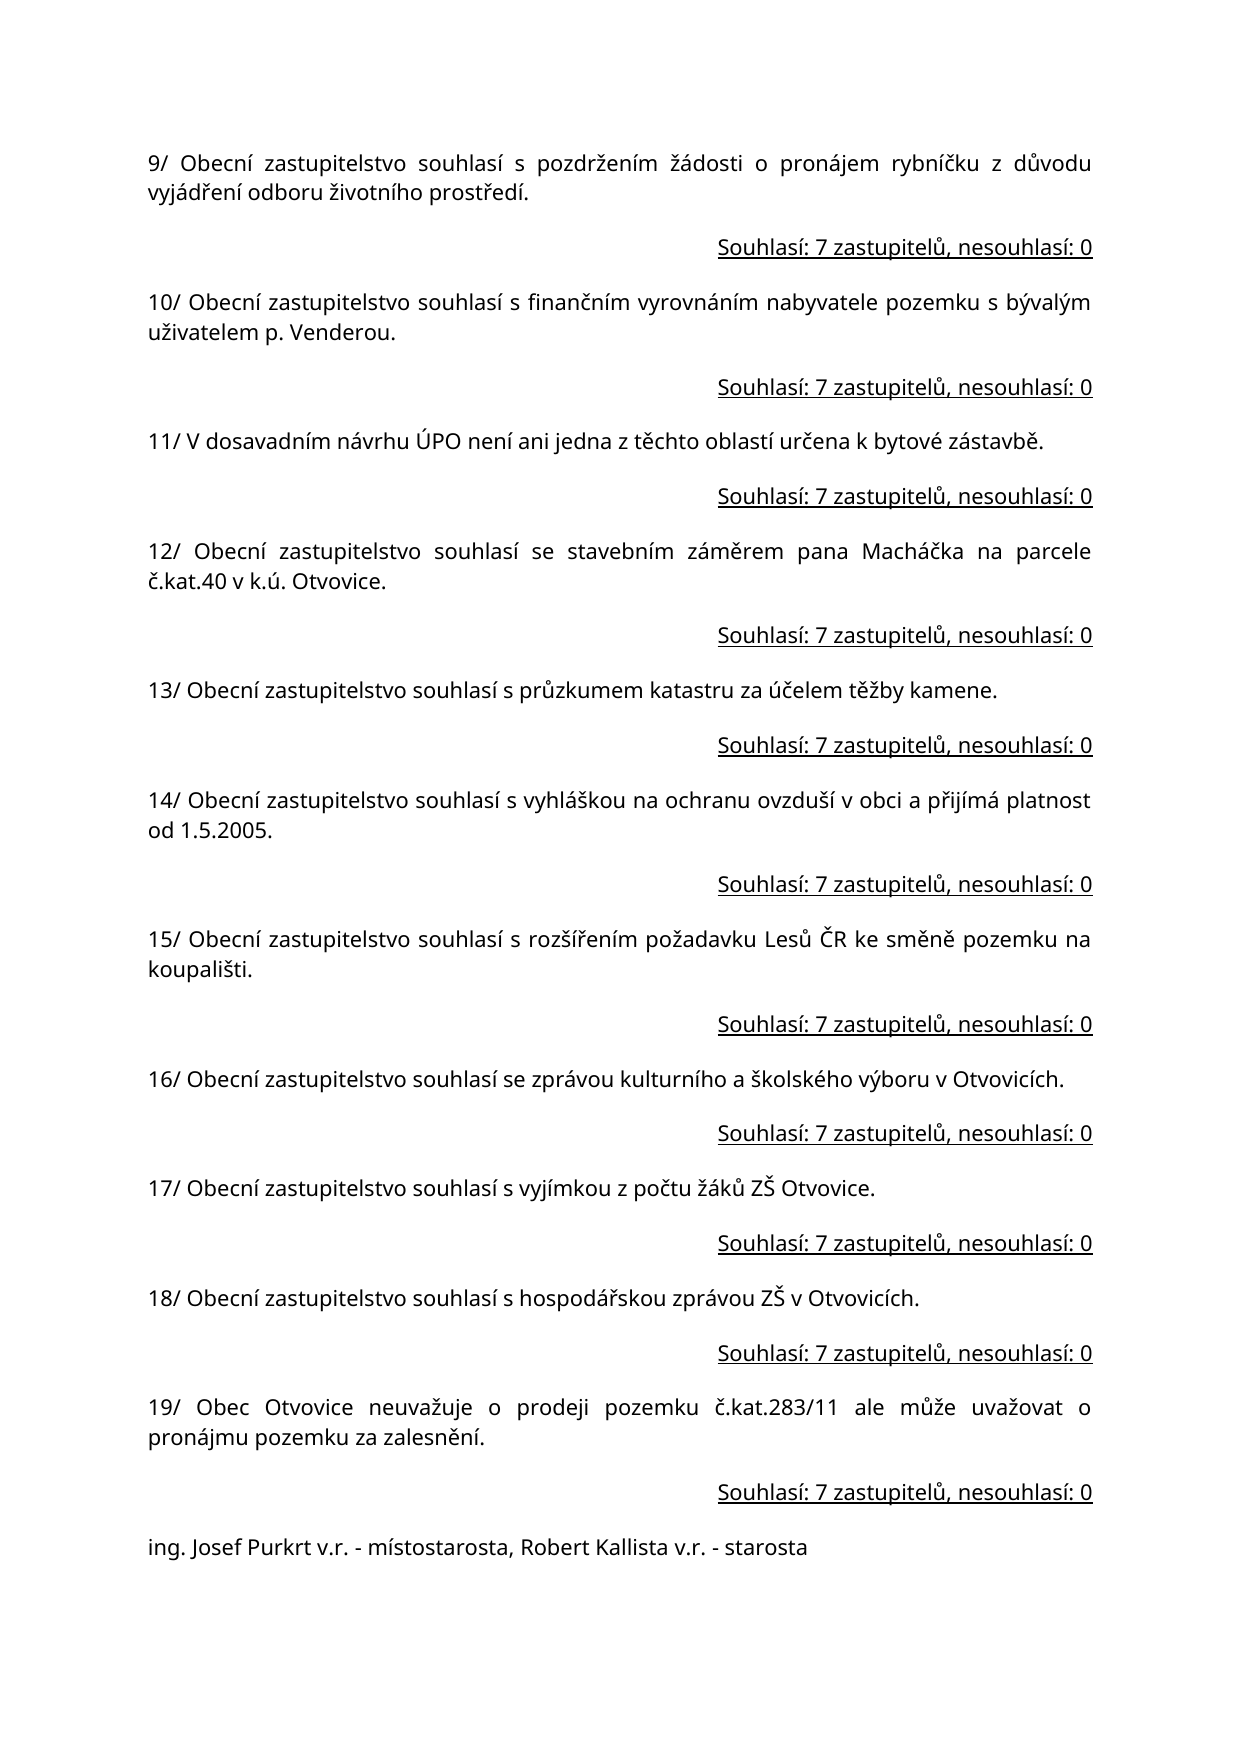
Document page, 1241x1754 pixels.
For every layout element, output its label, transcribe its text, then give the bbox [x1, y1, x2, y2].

text Souhlasí: 7 zastupitelů, nesouhlasí: 0 [148, 1477, 1093, 1507]
text Souhlasí: 7 zastupitelů, nesouhlasí: 0 [148, 1338, 1093, 1367]
text 17/ Obecní zastupitelstvo souhlasí s vyjímkou z počtu žáků ZŠ Otvovice. [148, 1173, 1093, 1203]
text Souhlasí: 7 zastupitelů, nesouhlasí: 0 [148, 869, 1093, 899]
text Souhlasí: 7 zastupitelů, nesouhlasí: 0 [148, 1009, 1093, 1039]
text 19/ Obec Otvovice neuvažuje o prodeji pozemku č.kat.283/11 ale může uvažovat o pronájmu pozemku za zalesnění. [148, 1392, 1093, 1452]
text Souhlasí: 7 zastupitelů, nesouhlasí: 0 [148, 481, 1093, 511]
text 15/ Obecní zastupitelstvo souhlasí s rozšířením požadavku Lesů ČR ke směně pozemku na koupališti. [148, 924, 1093, 984]
text 12/ Obecní zastupitelstvo souhlasí se stavebním záměrem pana Macháčka na parcele č.kat.40 v k.ú. Otvovice. [148, 536, 1093, 596]
text 10/ Obecní zastupitelstvo souhlasí s finančním vyrovnáním nabyvatele pozemku s bývalým uživatelem p. Venderou. [148, 287, 1093, 347]
text Souhlasí: 7 zastupitelů, nesouhlasí: 0 [148, 730, 1093, 760]
text 11/ V dosavadním návrhu ÚPO není ani jedna z těchto oblastí určena k bytové zástavbě. [148, 426, 1093, 456]
text Souhlasí: 7 zastupitelů, nesouhlasí: 0 [148, 621, 1093, 650]
text 13/ Obecní zastupitelstvo souhlasí s průzkumem katastru za účelem těžby kamene. [148, 675, 1093, 705]
text 18/ Obecní zastupitelstvo souhlasí s hospodářskou zprávou ZŠ v Otvovicích. [148, 1283, 1093, 1313]
text ing. Josef Purkrt v.r. - místostarosta, Robert Kallista v.r. - starosta [148, 1532, 1093, 1562]
text 14/ Obecní zastupitelstvo souhlasí s vyhláškou na ochranu ovzduší v obci a přijímá platnost od 1.5.2005. [148, 785, 1093, 844]
text Souhlasí: 7 zastupitelů, nesouhlasí: 0 [148, 1118, 1093, 1148]
text Souhlasí: 7 zastupitelů, nesouhlasí: 0 [148, 1228, 1093, 1258]
text Souhlasí: 7 zastupitelů, nesouhlasí: 0 [148, 232, 1093, 262]
text Souhlasí: 7 zastupitelů, nesouhlasí: 0 [148, 372, 1093, 401]
text 16/ Obecní zastupitelstvo souhlasí se zprávou kulturního a školského výboru v Otvovicích. [148, 1064, 1093, 1093]
text 9/ Obecní zastupitelstvo souhlasí s pozdržením žádosti o pronájem rybníčku z důvodu vyjádření odboru životního prostředí. [148, 148, 1093, 207]
